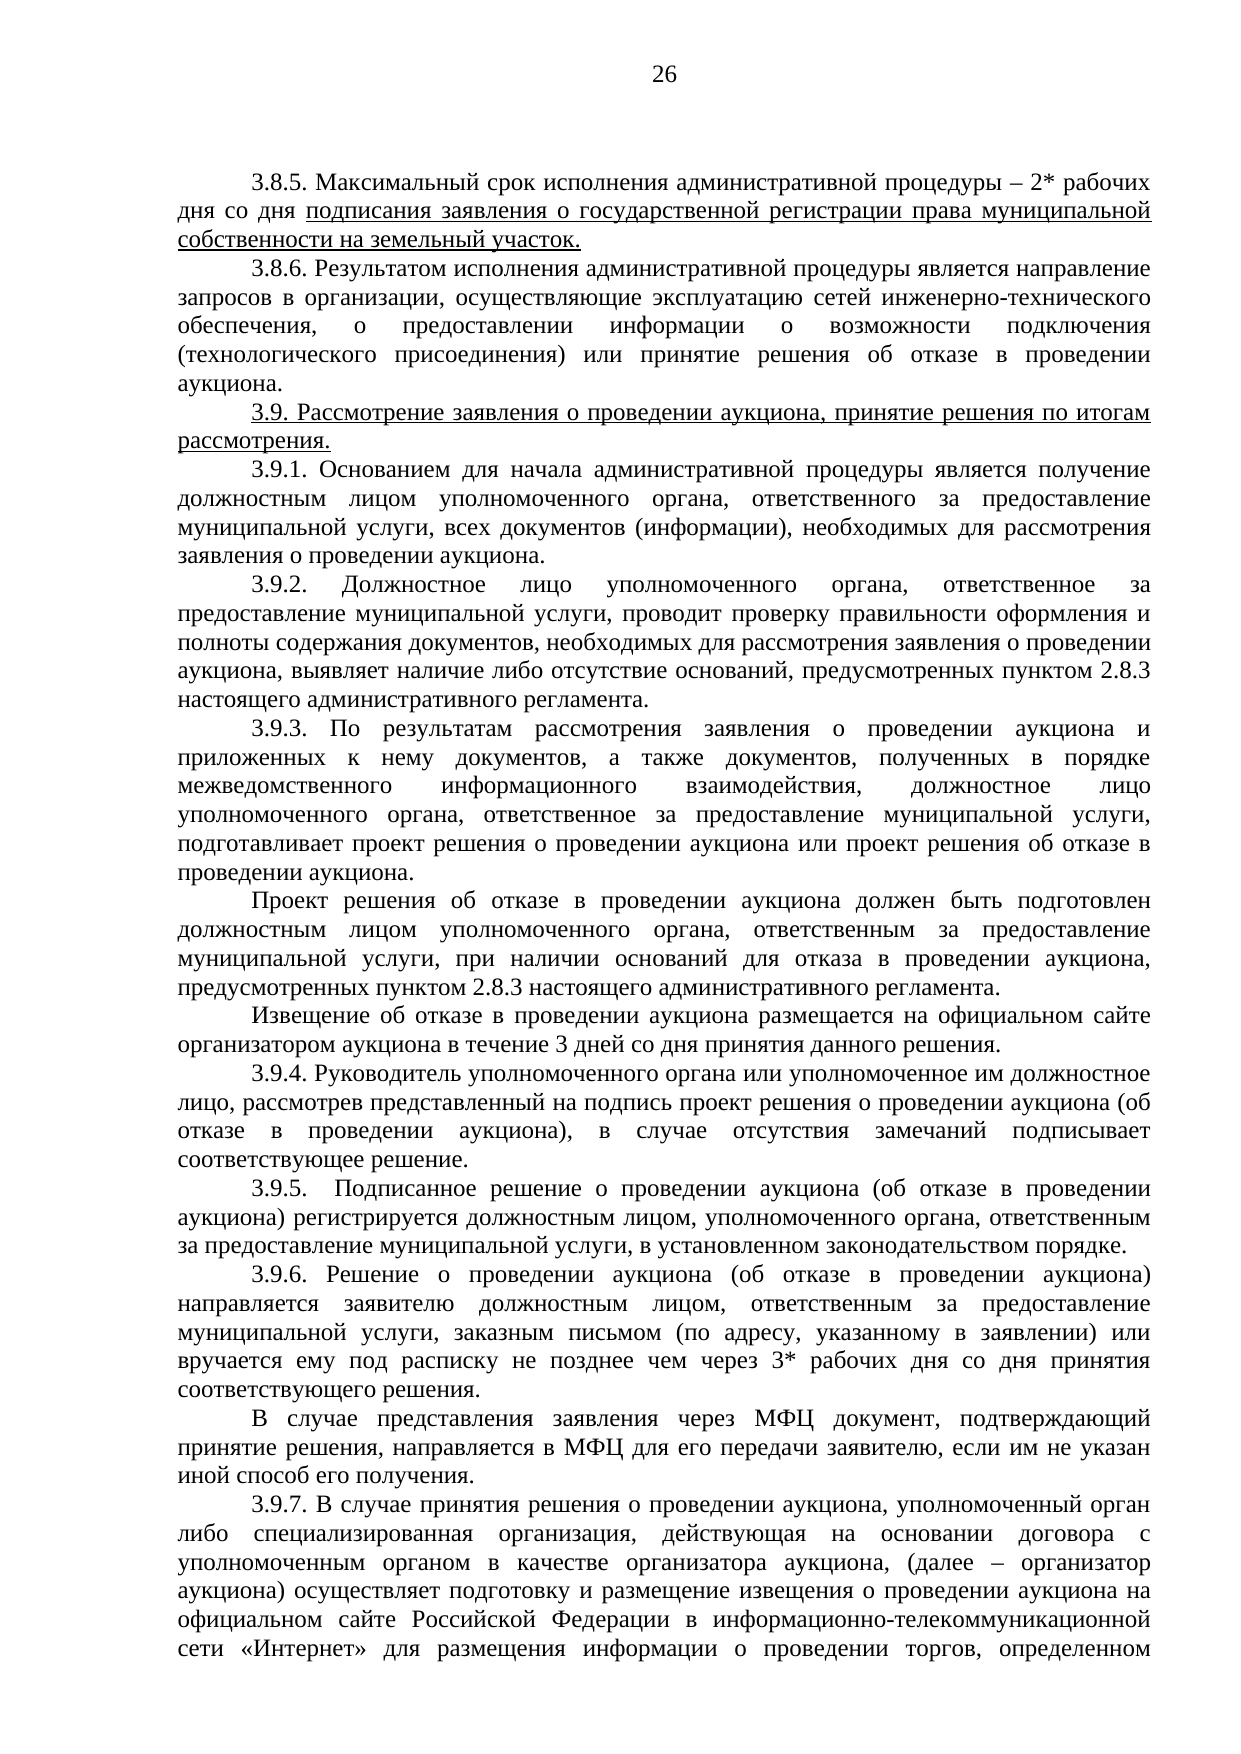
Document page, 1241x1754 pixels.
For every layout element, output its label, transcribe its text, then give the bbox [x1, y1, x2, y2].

text Извещение об отказе в проведении аукциона размещается на официальном сайте организатором аукциона в течение 3 дней со дня принятия данного решения. [177, 1001, 1152, 1058]
text В случае представления заявления через МФЦ документ, подтверждающий принятие решения, направляется в МФЦ для его передачи заявителю, если им не указан иной способ его получения. [177, 1403, 1152, 1489]
text 3.9.3. По результатам рассмотрения заявления о проведении аукциона и приложенных к нему документов, а также документов, полученных в порядке межведомственного информационного взаимодействия, должностное лицо уполномоченного органа, ответственное за предоставление муниципальной услуги, подготавливает проект решения о проведении аукциона или проект решения об отказе в проведении аукциона. [177, 713, 1152, 886]
text 3.9.2. Должностное лицо уполномоченного органа, ответственное за предоставление муниципальной услуги, проводит проверку правильности оформления и полноты содержания документов, необходимых для рассмотрения заявления о проведении аукциона, выявляет наличие либо отсутствие оснований, предусмотренных пунктом 2.8.3 настоящего административного регламента. [177, 569, 1152, 713]
text Проект решения об отказе в проведении аукциона должен быть подготовлен должностным лицом уполномоченного органа, ответственным за предоставление муниципальной услуги, при наличии оснований для отказа в проведении аукциона, предусмотренных пунктом 2.8.3 настоящего административного регламента. [177, 886, 1152, 1001]
text 3.8.5. Максимальный срок исполнения административной процедуры – 2* рабочих дня со дня подписания заявления о государственной регистрации права муниципальной собственности на земельный участок. [177, 167, 1152, 253]
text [177, 1489, 1152, 1662]
text 3.8.6. Результатом исполнения административной процедуры является направление запросов в организации, осуществляющие эксплуатацию сетей инженерно-технического обеспечения, о предоставлении информации о возможности подключения (технологического присоединения) или принятие решения об отказе в проведении аукциона. [177, 253, 1152, 397]
text 3.9.6. Решение о проведении аукциона (об отказе в проведении аукциона) направляется заявителю должностным лицом, ответственным за предоставление муниципальной услуги, заказным письмом (по адресу, указанному в заявлении) или вручается ему под расписку не позднее чем через 3* рабочих дня со дня принятия соответствующего решения. [177, 1259, 1152, 1403]
text 3.9.1. Основанием для начала административной процедуры является получение должностным лицом уполномоченного органа, ответственного за предоставление муниципальной услуги, всех документов (информации), необходимых для рассмотрения заявления о проведении аукциона. [177, 454, 1152, 569]
text 3.9. Рассмотрение заявления о проведении аукциона, принятие решения по итогам рассмотрения. [177, 397, 1152, 454]
text 3.9.4. Руководитель уполномоченного органа или уполномоченное им должностное лицо, рассмотрев представленный на подпись проект решения о проведении аукциона (об отказе в проведении аукциона), в случае отсутствия замечаний подписывает соответствующее решение. [177, 1058, 1152, 1173]
text 3.9.5. Подписанное решение о проведении аукциона (об отказе в проведении аукциона) регистрируется должностным лицом, уполномоченного органа, ответственным за предоставление муниципальной услуги, в установленном законодательством порядке. [177, 1173, 1152, 1259]
